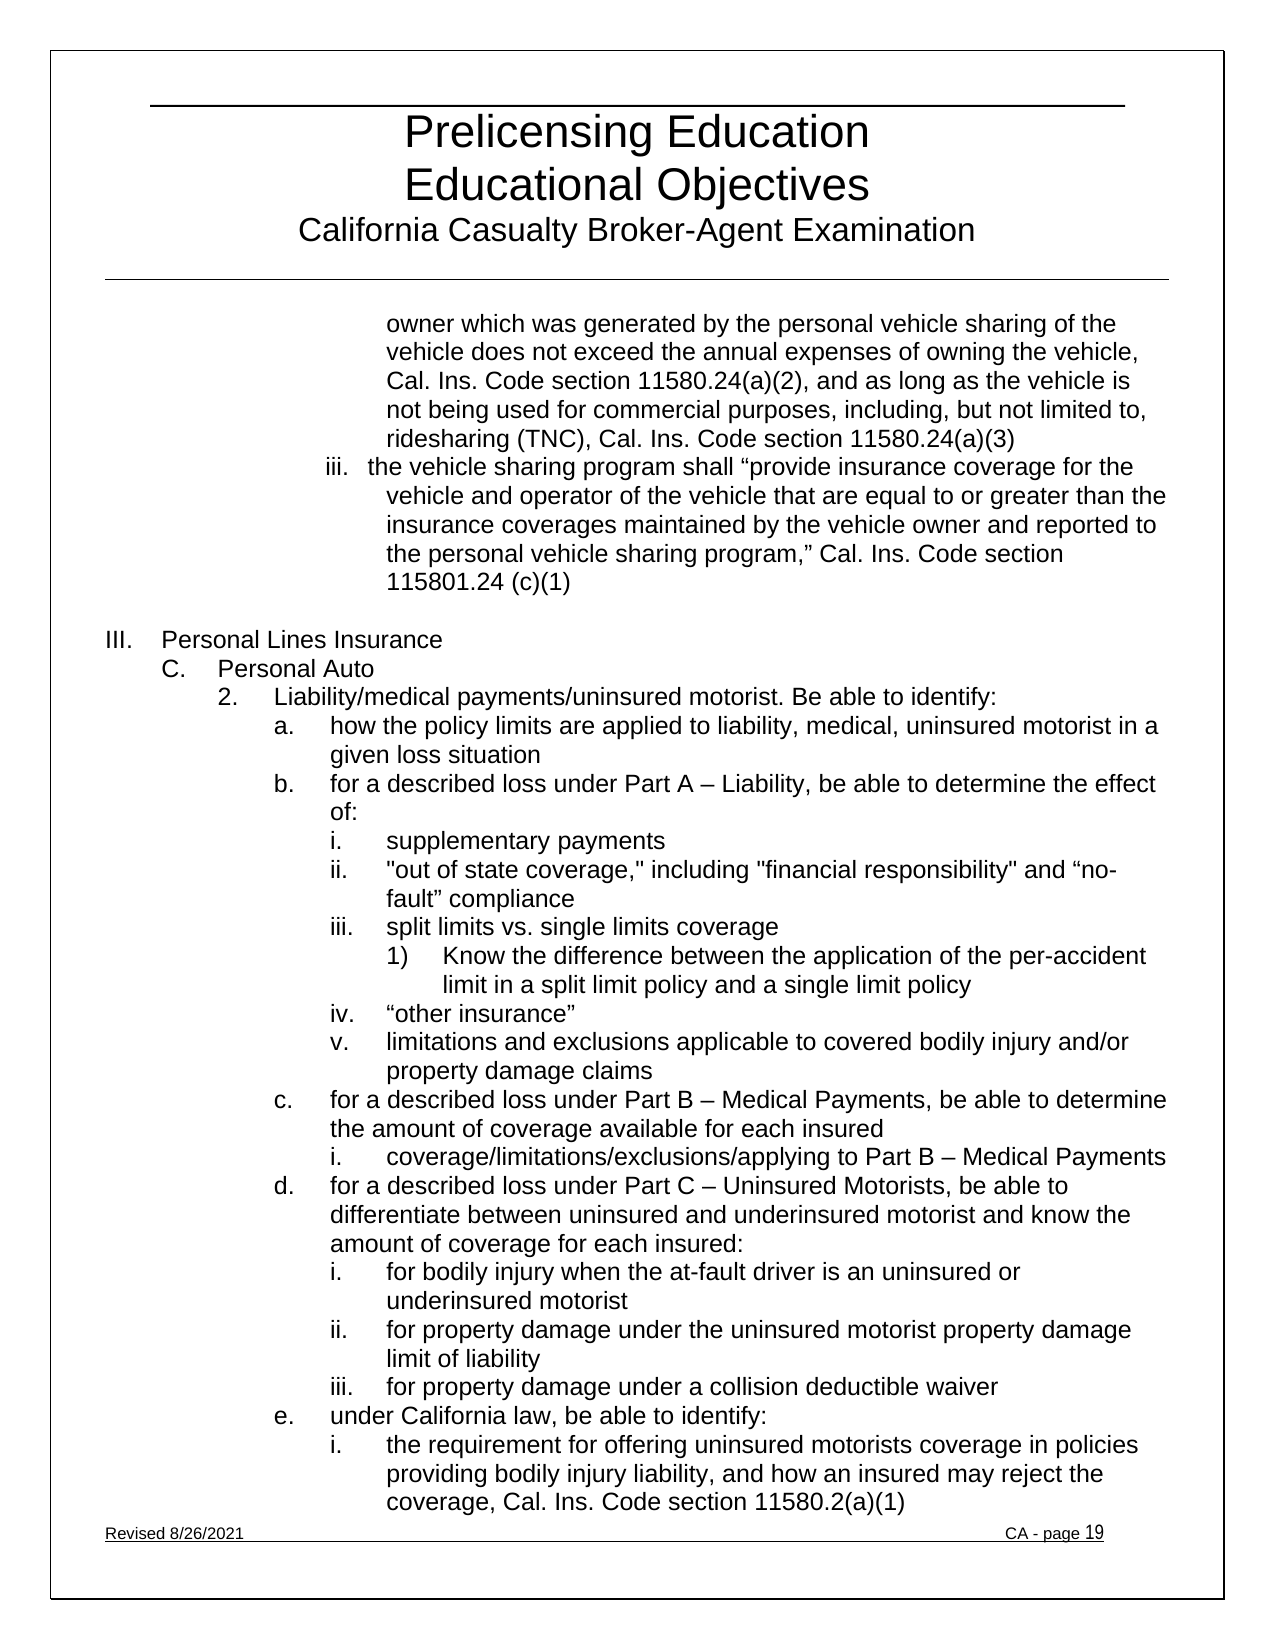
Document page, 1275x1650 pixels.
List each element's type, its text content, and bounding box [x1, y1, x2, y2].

text c. for a described loss under Part B – Medical Payments, be able to determine the amount of coverage available for each insured [274, 1085, 1169, 1142]
text iii. split limits vs. single limits coverage [330, 912, 1169, 941]
text iii. for property damage under a collision deductible waiver [330, 1372, 1169, 1401]
text ii. "out of state coverage," including "financial responsibility" and “no-fault” compliance [330, 855, 1169, 912]
text v. limitations and exclusions applicable to covered bodily injury and/or property damage claims [330, 1027, 1169, 1085]
text iv. “other insurance” [330, 999, 1169, 1027]
text C. Personal Auto [161, 654, 1169, 682]
text i. supplementary payments [330, 826, 1169, 855]
text i. coverage/limitations/exclusions/applying to Part B – Medical Payments [330, 1142, 1169, 1171]
text a. how the policy limits are applied to liability, medical, uninsured motorist in a given loss situation [274, 711, 1169, 769]
text i. the requirement for offering uninsured motorists coverage in policies providing bodily injury liability, and how an insured may reject the coverage, Cal. Ins. Code section 11580.2(a)(1) [330, 1430, 1169, 1516]
text ii. for property damage under the uninsured motorist property damage limit of liability [330, 1315, 1169, 1372]
text III. Personal Lines Insurance [105, 625, 1169, 654]
list the vehicle sharing program shall “provide insurance coverage for the vehicle and operator of the vehicle that are equal to or greater than the insurance coverages maintained by the vehicle owner and reported to the personal vehicle sharing program,” Cal. Ins. Code section 115801.24 (c)(1) [349, 452, 1169, 596]
text 2. Liability/medical payments/uninsured motorist. Be able to identify: [217, 682, 1169, 711]
text d. for a described loss under Part C – Uninsured Motorists, be able to differentiate between uninsured and underinsured motorist and know the amount of coverage for each insured: [274, 1171, 1169, 1257]
text b. for a described loss under Part A – Liability, be able to determine the effect of: [274, 769, 1169, 826]
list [349, 309, 1169, 452]
text i. for bodily injury when the at-fault driver is an uninsured or underinsured motorist [330, 1257, 1169, 1315]
text e. under California law, be able to identify: [274, 1401, 1169, 1430]
text 1) Know the difference between the application of the per-accident limit in a split limit policy and a single limit policy [386, 941, 1169, 999]
